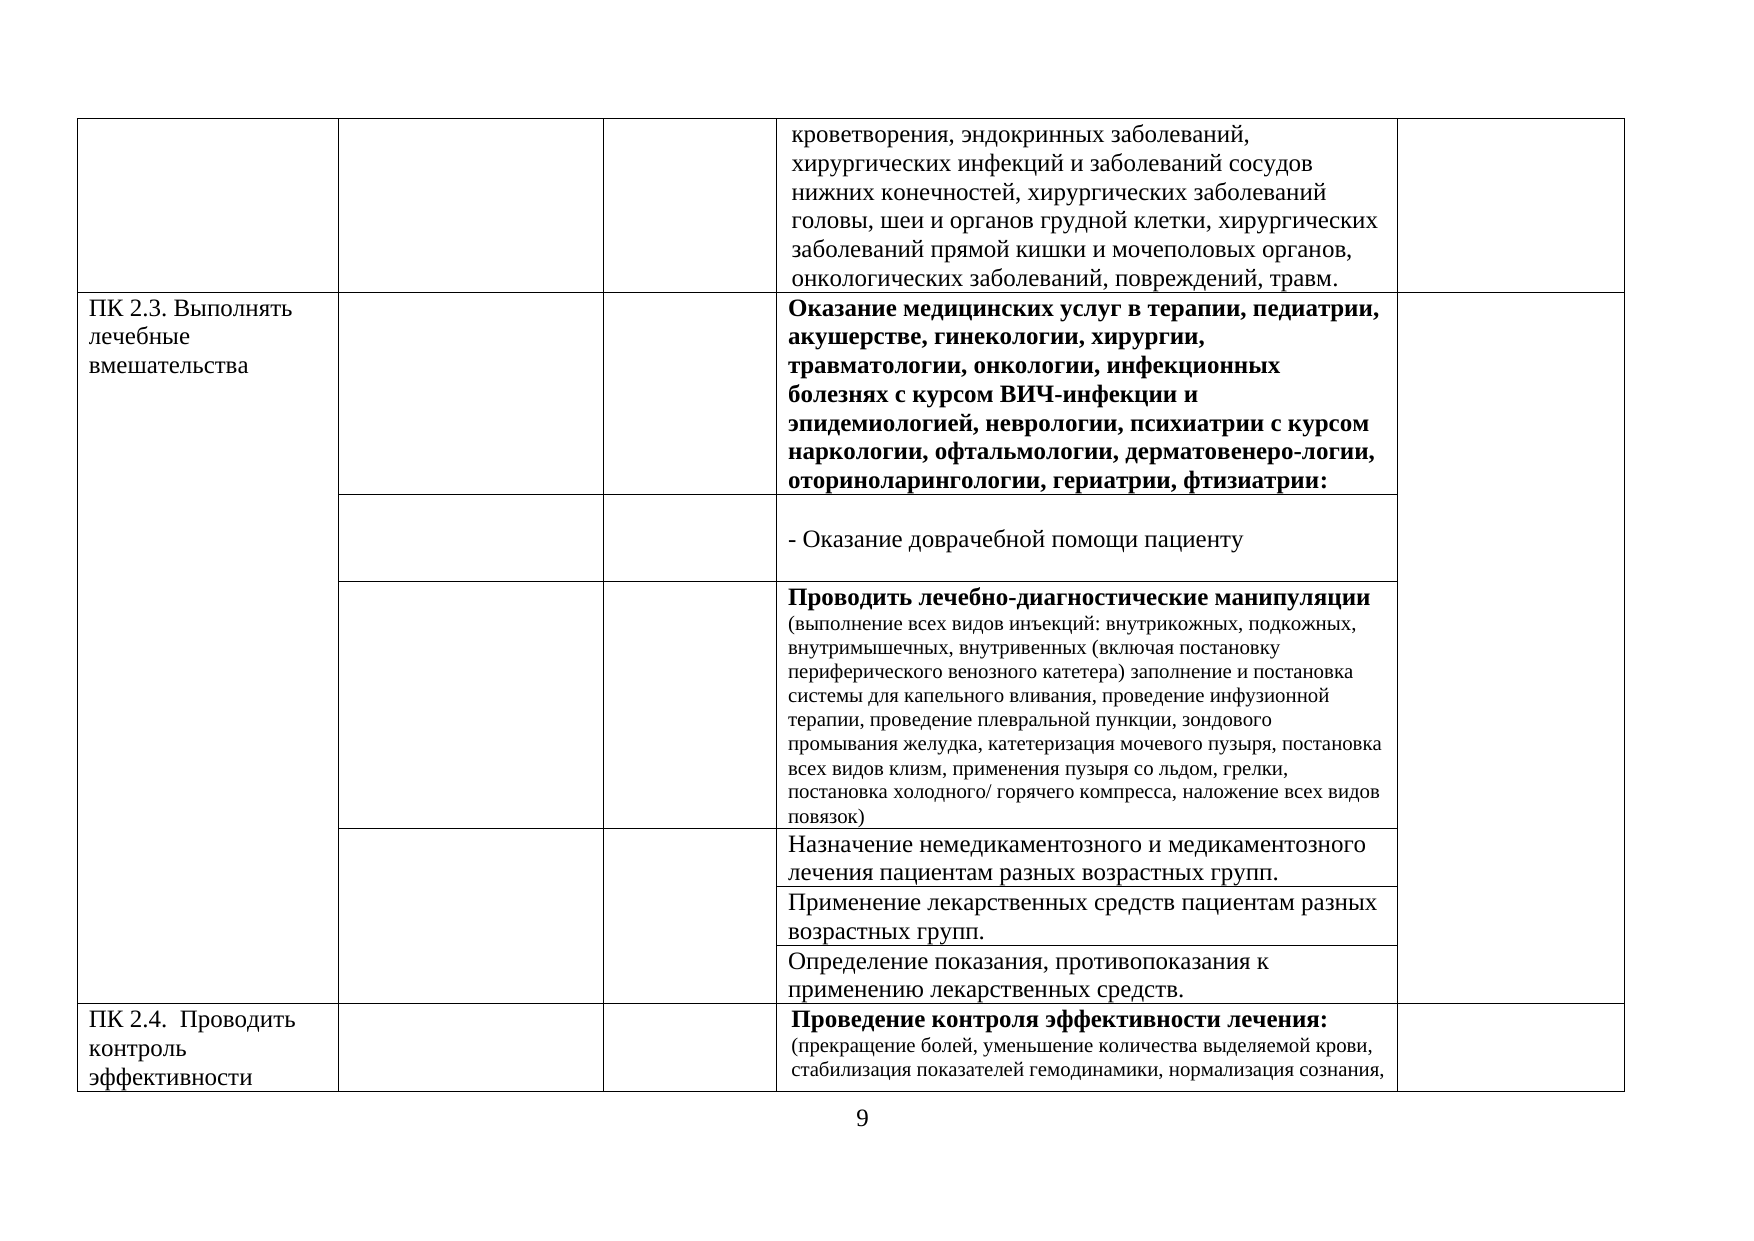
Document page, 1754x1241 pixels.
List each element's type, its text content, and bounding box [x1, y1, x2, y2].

table_cell [1398, 293, 1624, 1003]
table_cell [339, 293, 603, 494]
table_cell Применение лекарственных средств пациентам разных возрастных групп. [777, 887, 1397, 945]
table_cell [604, 293, 776, 494]
table_cell - Оказание доврачебной помощи пациенту [777, 495, 1397, 581]
table_cell [339, 495, 603, 581]
table_cell [604, 119, 776, 292]
table_cell [339, 119, 603, 292]
table_cell [1398, 1004, 1624, 1091]
table_cell [339, 829, 603, 1003]
table_cell Определение показания, противопоказания к применению лекарственных средств. [777, 946, 1397, 1003]
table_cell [78, 1004, 338, 1091]
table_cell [777, 1004, 1397, 1091]
table_cell [604, 495, 776, 581]
table_cell Назначение немедикаментозного и медикаментозного лечения пациентам разных возрастных групп. [777, 829, 1397, 886]
table_cell [339, 1004, 603, 1091]
table_cell ПК 2.3. Выполнять лечебные вмешательства [78, 293, 338, 1003]
table_cell [604, 1004, 776, 1091]
table_cell [339, 582, 603, 828]
table_cell [604, 582, 776, 828]
table_cell [604, 829, 776, 1003]
table_cell Проводить лечебно-диагностические манипуляции (выполнение всех видов инъекций: внутрикожных, подкожных, внутримышечных, внутривенных (включая постановку периферического венозного катетера) заполнение и постановка системы для капельного вливания, проведение инфузионной терапии, проведение плевральной пункции, зондового промывания желудка, катетеризация мочевого пузыря, постановка всех видов клизм, применения пузыря со льдом, грелки, постановка холодного/ горячего компресса, наложение всех видов повязок) [777, 582, 1397, 828]
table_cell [777, 119, 1397, 292]
table_cell Оказание медицинских услуг в терапии, педиатрии, акушерстве, гинекологии, хирургии, травматологии, онкологии, инфекционных болезнях с курсом ВИЧ-инфекции и эпидемиологией, неврологии, психиатрии с курсом наркологии, офтальмологии, дерматовенеро-логии, оториноларингологии, гериатрии, фтизиатрии: [777, 293, 1397, 494]
